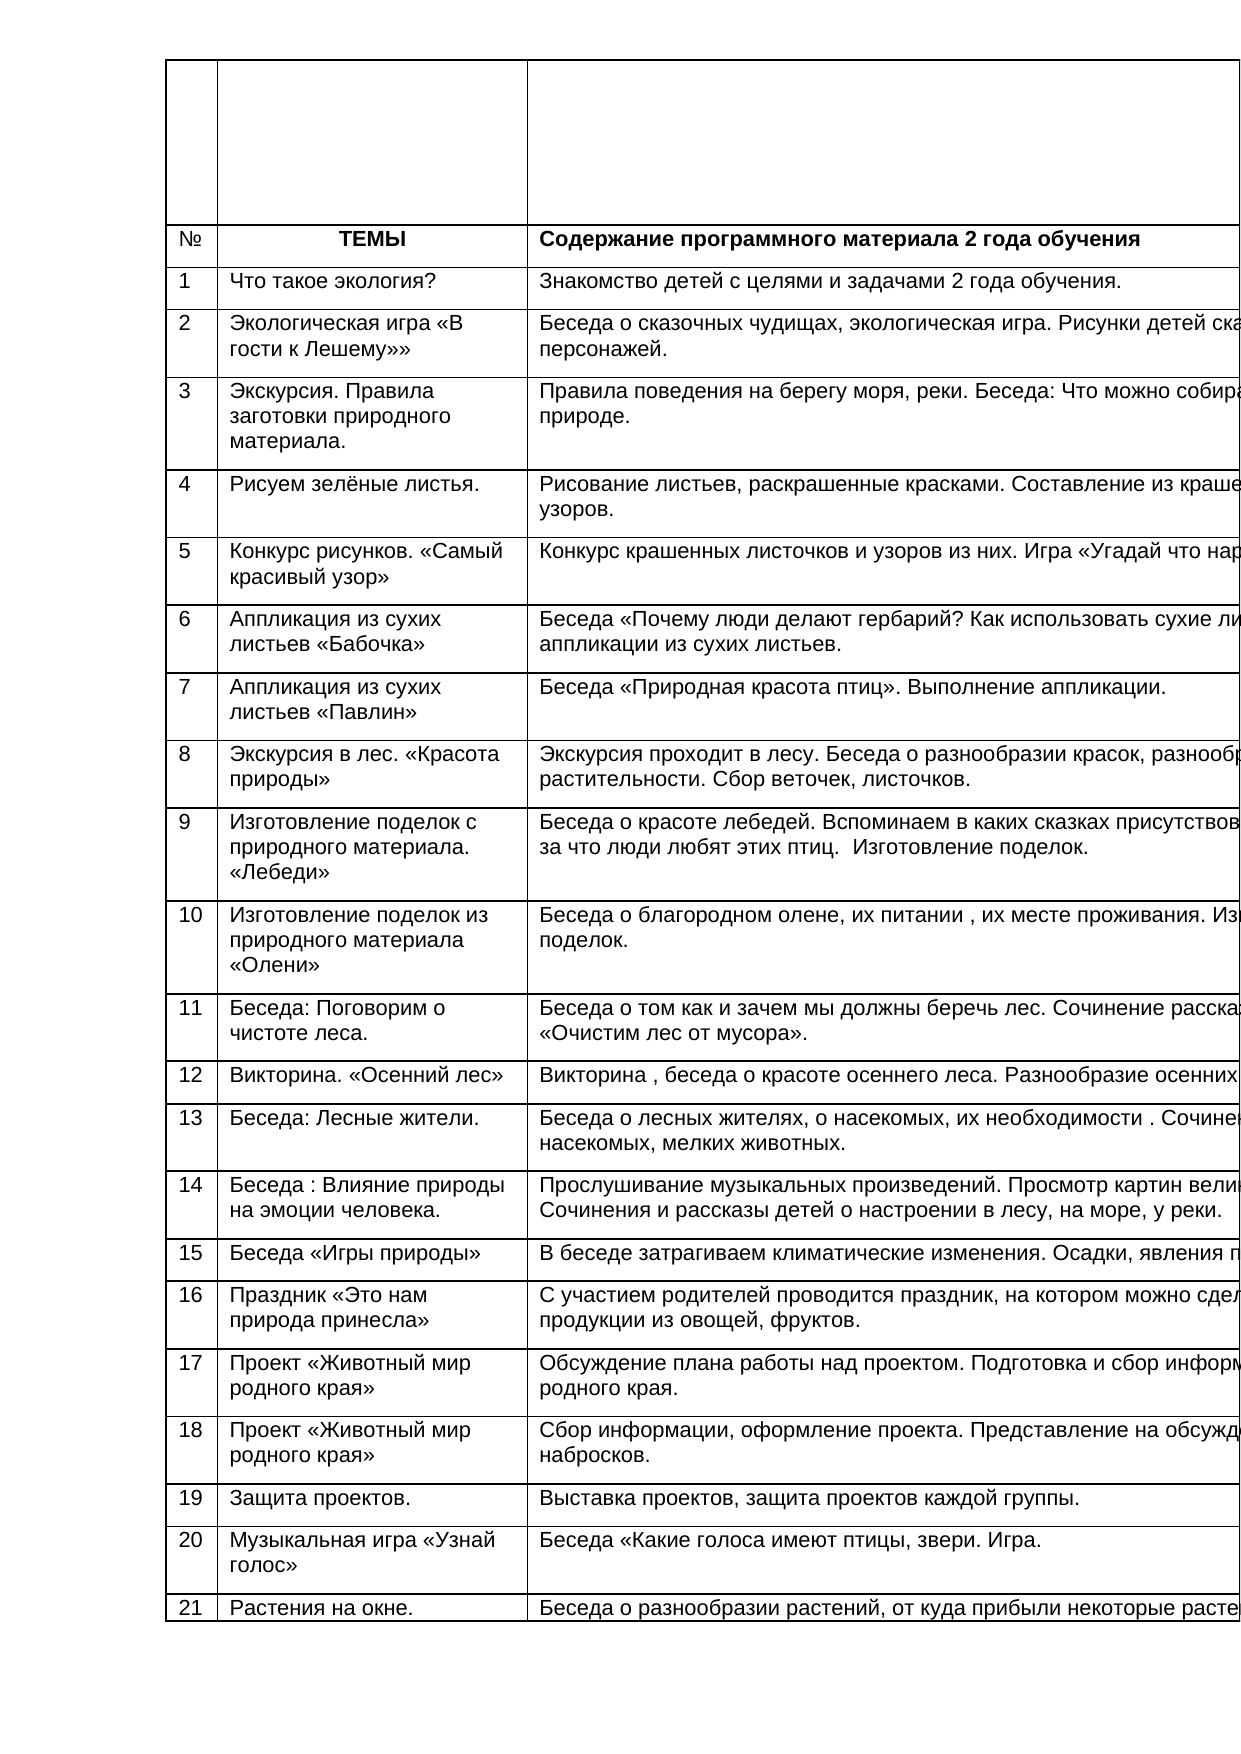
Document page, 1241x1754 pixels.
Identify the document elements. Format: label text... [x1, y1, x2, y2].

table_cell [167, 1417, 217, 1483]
table_cell 11 [167, 995, 217, 1060]
table_cell 4 [167, 471, 217, 537]
table_cell Аппликация из сухих листьев «Павлин» [218, 674, 527, 739]
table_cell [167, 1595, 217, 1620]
table_cell 5 [167, 538, 217, 604]
table_cell Викторина , беседа о красоте осеннего леса. Разнообразие осенних красок. [528, 1062, 1239, 1103]
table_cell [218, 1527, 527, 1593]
table_cell Проект «Животный мир родного края» [218, 1350, 527, 1416]
table_cell Обсуждение плана работы над проектом. Подготовка и сбор информации о животных родного края. [528, 1350, 1239, 1416]
table_cell Знакомство детей с целями и задачами 2 года обучения. [528, 268, 1239, 309]
table_cell Праздник «Это нам природа принесла» [218, 1282, 527, 1348]
table_cell Беседа о сказочных чудищах, экологическая игра. Рисунки детей сказочных персонажей. [528, 310, 1239, 376]
table_cell Беседа о том как и зачем мы должны беречь лес. Сочинение рассказов, сказок на тему «Очистим лес от мусора». [528, 995, 1239, 1060]
table_cell 9 [167, 809, 217, 900]
table_cell ТЕМЫ [218, 226, 527, 266]
table_cell С участием родителей проводится праздник, на котором можно сделать выставку продукции из овощей, фруктов. [528, 1282, 1239, 1348]
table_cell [218, 61, 527, 224]
table_cell Изготовление поделок из природного материала «Олени» [218, 902, 527, 993]
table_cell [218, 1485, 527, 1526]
table_cell Изготовление поделок с природного материала. «Лебеди» [218, 809, 527, 900]
table_cell 16 [167, 1282, 217, 1348]
table_cell 6 [167, 606, 217, 672]
table_cell № [167, 226, 217, 266]
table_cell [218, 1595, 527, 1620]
table_cell Аппликация из сухих листьев «Бабочка» [218, 606, 527, 672]
table_cell Беседа : Влияние природы на эмоции человека. [218, 1172, 527, 1238]
table_cell Беседа «Игры природы» [218, 1240, 527, 1280]
table_cell 34 [167, 61, 217, 224]
table_cell 15 [167, 1240, 217, 1280]
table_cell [528, 61, 1239, 224]
table_cell Экскурсия проходит в лесу. Беседа о разнообразии красок, разнообразии растительности. Сбор веточек, листочков. [528, 741, 1239, 807]
table_cell Экскурсия в лес. «Красота природы» [218, 741, 527, 807]
table_cell 17 [167, 1350, 217, 1416]
table_cell Беседа «Почему люди делают гербарий? Как использовать сухие листья? Выполнение аппликации из сухих листьев. [528, 606, 1239, 672]
table_cell 10 [167, 902, 217, 993]
table_cell 14 [167, 1172, 217, 1238]
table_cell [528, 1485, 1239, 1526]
table_cell Беседа: Лесные жители. [218, 1105, 527, 1170]
table_cell 2 [167, 310, 217, 376]
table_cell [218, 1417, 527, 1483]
table_cell Беседа о красоте лебедей. Вспоминаем в каких сказках присутствовали лебеди. Как и за что люди любят этих птиц. Изготовление поделок. [528, 809, 1239, 900]
table_cell Викторина. «Осенний лес» [218, 1062, 527, 1103]
table_cell Что такое экология? [218, 268, 527, 309]
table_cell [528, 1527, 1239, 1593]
table_cell 7 [167, 674, 217, 739]
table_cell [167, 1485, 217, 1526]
table_cell 3 [167, 378, 217, 469]
table_cell Экскурсия. Правила заготовки природного материала. [218, 378, 527, 469]
table_cell Конкурс крашенных листочков и узоров из них. Игра «Угадай что нарисовано» [528, 538, 1239, 604]
table_cell 13 [167, 1105, 217, 1170]
table_cell Правила поведения на берегу моря, реки. Беседа: Что можно собирать не в ущерб природе. [528, 378, 1239, 469]
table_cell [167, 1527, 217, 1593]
table_cell Беседа «Природная красота птиц». Выполнение аппликации. [528, 674, 1239, 739]
table_cell Экологическая игра «В гости к Лешему»» [218, 310, 527, 376]
table_cell Беседа о лесных жителях, о насекомых, их необходимости . Сочинение рассказов о насекомых, мелких животных. [528, 1105, 1239, 1170]
table_cell Содержание программного материала 2 года обучения [528, 226, 1239, 266]
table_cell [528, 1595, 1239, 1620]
table_cell Беседа: Поговорим о чистоте леса. [218, 995, 527, 1060]
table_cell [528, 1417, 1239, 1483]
table_cell В беседе затрагиваем климатические изменения. Осадки, явления природы. [528, 1240, 1239, 1280]
table_cell 12 [167, 1062, 217, 1103]
table_cell Конкурс рисунков. «Самый красивый узор» [218, 538, 527, 604]
table_cell Беседа о благородном олене, их питании , их месте проживания. Изготовление поделок. [528, 902, 1239, 993]
table_cell 1 [167, 268, 217, 309]
table_cell 8 [167, 741, 217, 807]
table_cell Рисуем зелёные листья. [218, 471, 527, 537]
table_cell Рисование листьев, раскрашенные красками. Составление из крашеных листочков узоров. [528, 471, 1239, 537]
table_cell Прослушивание музыкальных произведений. Просмотр картин великих художников. Сочинения и рассказы детей о настроении в лесу, на море, у реки. [528, 1172, 1239, 1238]
